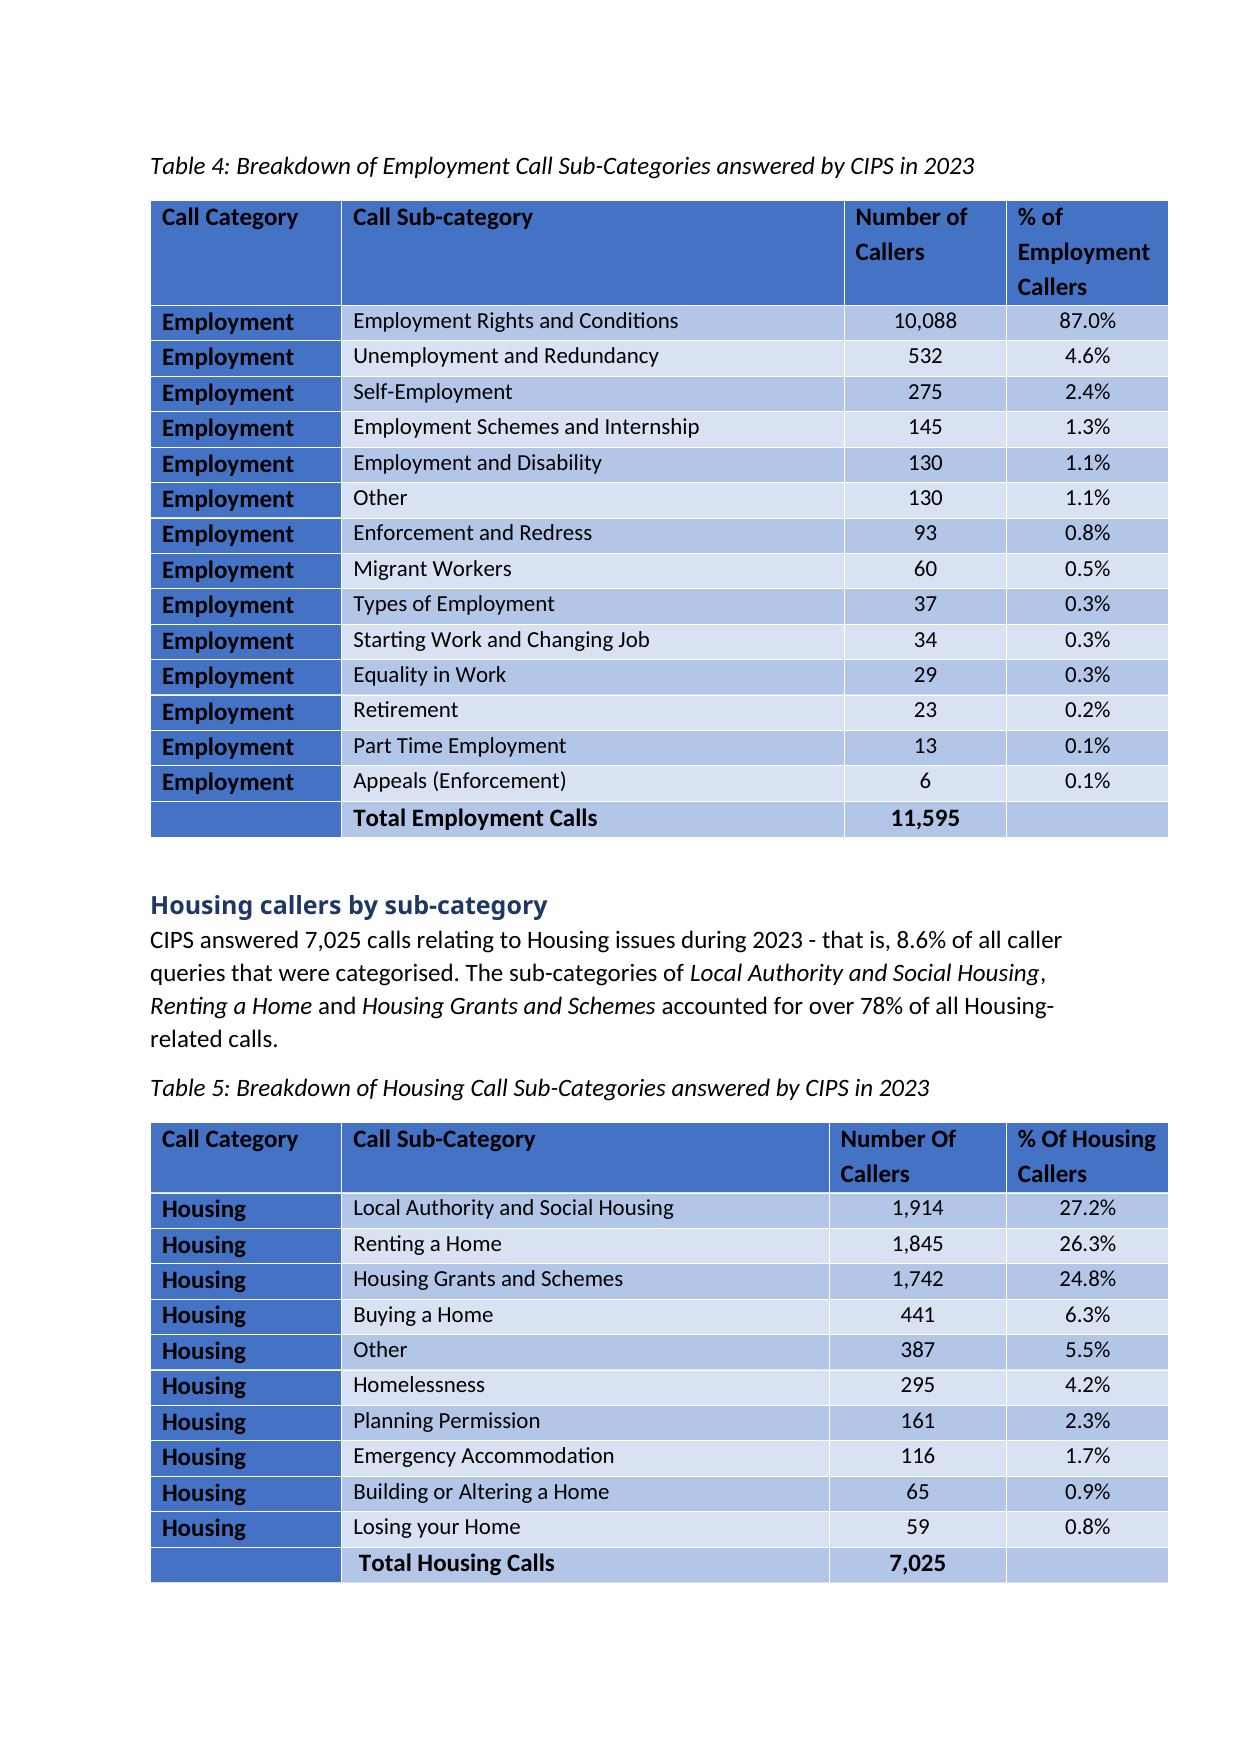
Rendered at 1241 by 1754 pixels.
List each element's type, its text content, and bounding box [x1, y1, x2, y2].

table_cell Housing [151, 1406, 341, 1440]
text Table 5: Breakdown of Housing Call Sub-Categories answered by CIPS in 2023 [150, 1072, 1090, 1103]
table_cell Employment Schemes and Internship [342, 412, 844, 447]
table_cell [1007, 802, 1168, 837]
table_cell Housing [151, 1512, 341, 1547]
table_cell Retirement [342, 696, 844, 730]
table_cell Total Employment Calls [342, 802, 844, 837]
table_header Call Sub-Category [342, 1123, 829, 1192]
table_cell 2.3% [1007, 1406, 1168, 1440]
table_cell 0.3% [1007, 660, 1168, 694]
table_cell Losing your Home [342, 1512, 829, 1547]
table_cell Employment [151, 377, 341, 411]
table_cell 65 [830, 1477, 1006, 1511]
table_cell 2.4% [1007, 377, 1168, 411]
table_header Number of Callers [845, 201, 1006, 305]
table_cell Local Authority and Social Housing [342, 1194, 829, 1228]
table_cell 4.2% [1007, 1371, 1168, 1405]
table_cell Employment [151, 554, 341, 588]
table_cell Employment [151, 625, 341, 659]
table_cell Emergency Accommodation [342, 1441, 829, 1476]
table_cell Housing [151, 1441, 341, 1476]
table_cell 116 [830, 1441, 1006, 1476]
table_cell Employment [151, 660, 341, 694]
table_cell Buying a Home [342, 1300, 829, 1334]
table_cell 10,088 [845, 306, 1006, 340]
text Table 4: Breakdown of Employment Call Sub-Categories answered by CIPS in 2023 [150, 150, 1090, 181]
table_cell 29 [845, 660, 1006, 694]
table_cell Renting a Home [342, 1229, 829, 1263]
table_cell 1.1% [1007, 483, 1168, 517]
table_cell Employment [151, 341, 341, 376]
table_header Call Category [151, 201, 341, 305]
table_cell Housing [151, 1371, 341, 1405]
table_cell Housing [151, 1194, 341, 1228]
table_cell 1,742 [830, 1264, 1006, 1299]
table_cell 1,845 [830, 1229, 1006, 1263]
table_cell 27.2% [1007, 1194, 1168, 1228]
table_cell Planning Permission [342, 1406, 829, 1440]
table_cell Employment [151, 448, 341, 482]
table_cell Employment and Disability [342, 448, 844, 482]
table_cell 0.9% [1007, 1477, 1168, 1511]
table_cell 1.1% [1007, 448, 1168, 482]
table_cell Self-Employment [342, 377, 844, 411]
table_cell Employment [151, 731, 341, 765]
subtitle Housing callers by sub-category [150, 887, 1090, 921]
table_cell 0.8% [1007, 1512, 1168, 1547]
table_cell Housing [151, 1477, 341, 1511]
table_cell Migrant Workers [342, 554, 844, 588]
table_cell 0.1% [1007, 731, 1168, 765]
table_cell Unemployment and Redundancy [342, 341, 844, 376]
table_cell 24.8% [1007, 1264, 1168, 1299]
text CIPS answered 7,025 calls relating to Housing issues during 2023 - that is, 8.6% of all caller queries that were categorised. The sub-categories of Local Authority and Social Housing, Renting a Home and Housing Grants and Schemes accounted for over 78% of all Housing-related calls. [150, 924, 1090, 1053]
table_cell Employment [151, 306, 341, 340]
table_cell Starting Work and Changing Job [342, 625, 844, 659]
table_cell Enforcement and Redress [342, 519, 844, 553]
table_cell 1,914 [830, 1194, 1006, 1228]
table_cell 161 [830, 1406, 1006, 1440]
table_cell Part Time Employment [342, 731, 844, 765]
table_cell 0.3% [1007, 589, 1168, 624]
table_cell 1.3% [1007, 412, 1168, 447]
table_cell 387 [830, 1335, 1006, 1369]
table_cell 130 [845, 448, 1006, 482]
table_cell 26.3% [1007, 1229, 1168, 1263]
table_cell 4.6% [1007, 341, 1168, 376]
table_cell [151, 802, 341, 837]
table_cell 275 [845, 377, 1006, 411]
table_cell 0.1% [1007, 766, 1168, 801]
table_cell 532 [845, 341, 1006, 376]
table_cell Appeals (Enforcement) [342, 766, 844, 801]
table_cell Other [342, 1335, 829, 1369]
table_header Number Of Callers [830, 1123, 1006, 1192]
table_cell Housing [151, 1335, 341, 1369]
table_cell 59 [830, 1512, 1006, 1547]
table_cell [1007, 1548, 1168, 1582]
table_header Call Category [151, 1123, 341, 1192]
table_cell Employment [151, 766, 341, 801]
table_header Call Sub-category [342, 201, 844, 305]
table_header % Of Housing Callers [1007, 1123, 1168, 1192]
table_cell Total Housing Calls [342, 1548, 829, 1582]
table_cell 6.3% [1007, 1300, 1168, 1334]
table_cell Employment [151, 483, 341, 517]
table_cell Housing Grants and Schemes [342, 1264, 829, 1299]
table_cell 0.3% [1007, 625, 1168, 659]
table_cell Employment [151, 589, 341, 624]
table_cell 6 [845, 766, 1006, 801]
table_cell Homelessness [342, 1371, 829, 1405]
table_cell 130 [845, 483, 1006, 517]
table_cell 441 [830, 1300, 1006, 1334]
table_cell Employment [151, 519, 341, 553]
table_cell Housing [151, 1264, 341, 1299]
table_cell 5.5% [1007, 1335, 1168, 1369]
table_cell 34 [845, 625, 1006, 659]
table_cell [151, 1548, 341, 1582]
table_cell 7,025 [830, 1548, 1006, 1582]
table_cell Types of Employment [342, 589, 844, 624]
table_cell 145 [845, 412, 1006, 447]
table_cell Employment [151, 696, 341, 730]
table_cell 93 [845, 519, 1006, 553]
table_cell 23 [845, 696, 1006, 730]
table_cell Equality in Work [342, 660, 844, 694]
table_cell 0.5% [1007, 554, 1168, 588]
table_cell 1.7% [1007, 1441, 1168, 1476]
table_cell Employment [151, 412, 341, 447]
table_cell Housing [151, 1229, 341, 1263]
table_cell 13 [845, 731, 1006, 765]
table_cell 60 [845, 554, 1006, 588]
table_cell 0.2% [1007, 696, 1168, 730]
table_cell Building or Altering a Home [342, 1477, 829, 1511]
table_cell 11,595 [845, 802, 1006, 837]
table_cell 37 [845, 589, 1006, 624]
table_cell 87.0% [1007, 306, 1168, 340]
table_cell Housing [151, 1300, 341, 1334]
table_cell Employment Rights and Conditions [342, 306, 844, 340]
table_header % of Employment Callers [1007, 201, 1168, 305]
table_cell Other [342, 483, 844, 517]
table_cell 0.8% [1007, 519, 1168, 553]
table_cell 295 [830, 1371, 1006, 1405]
